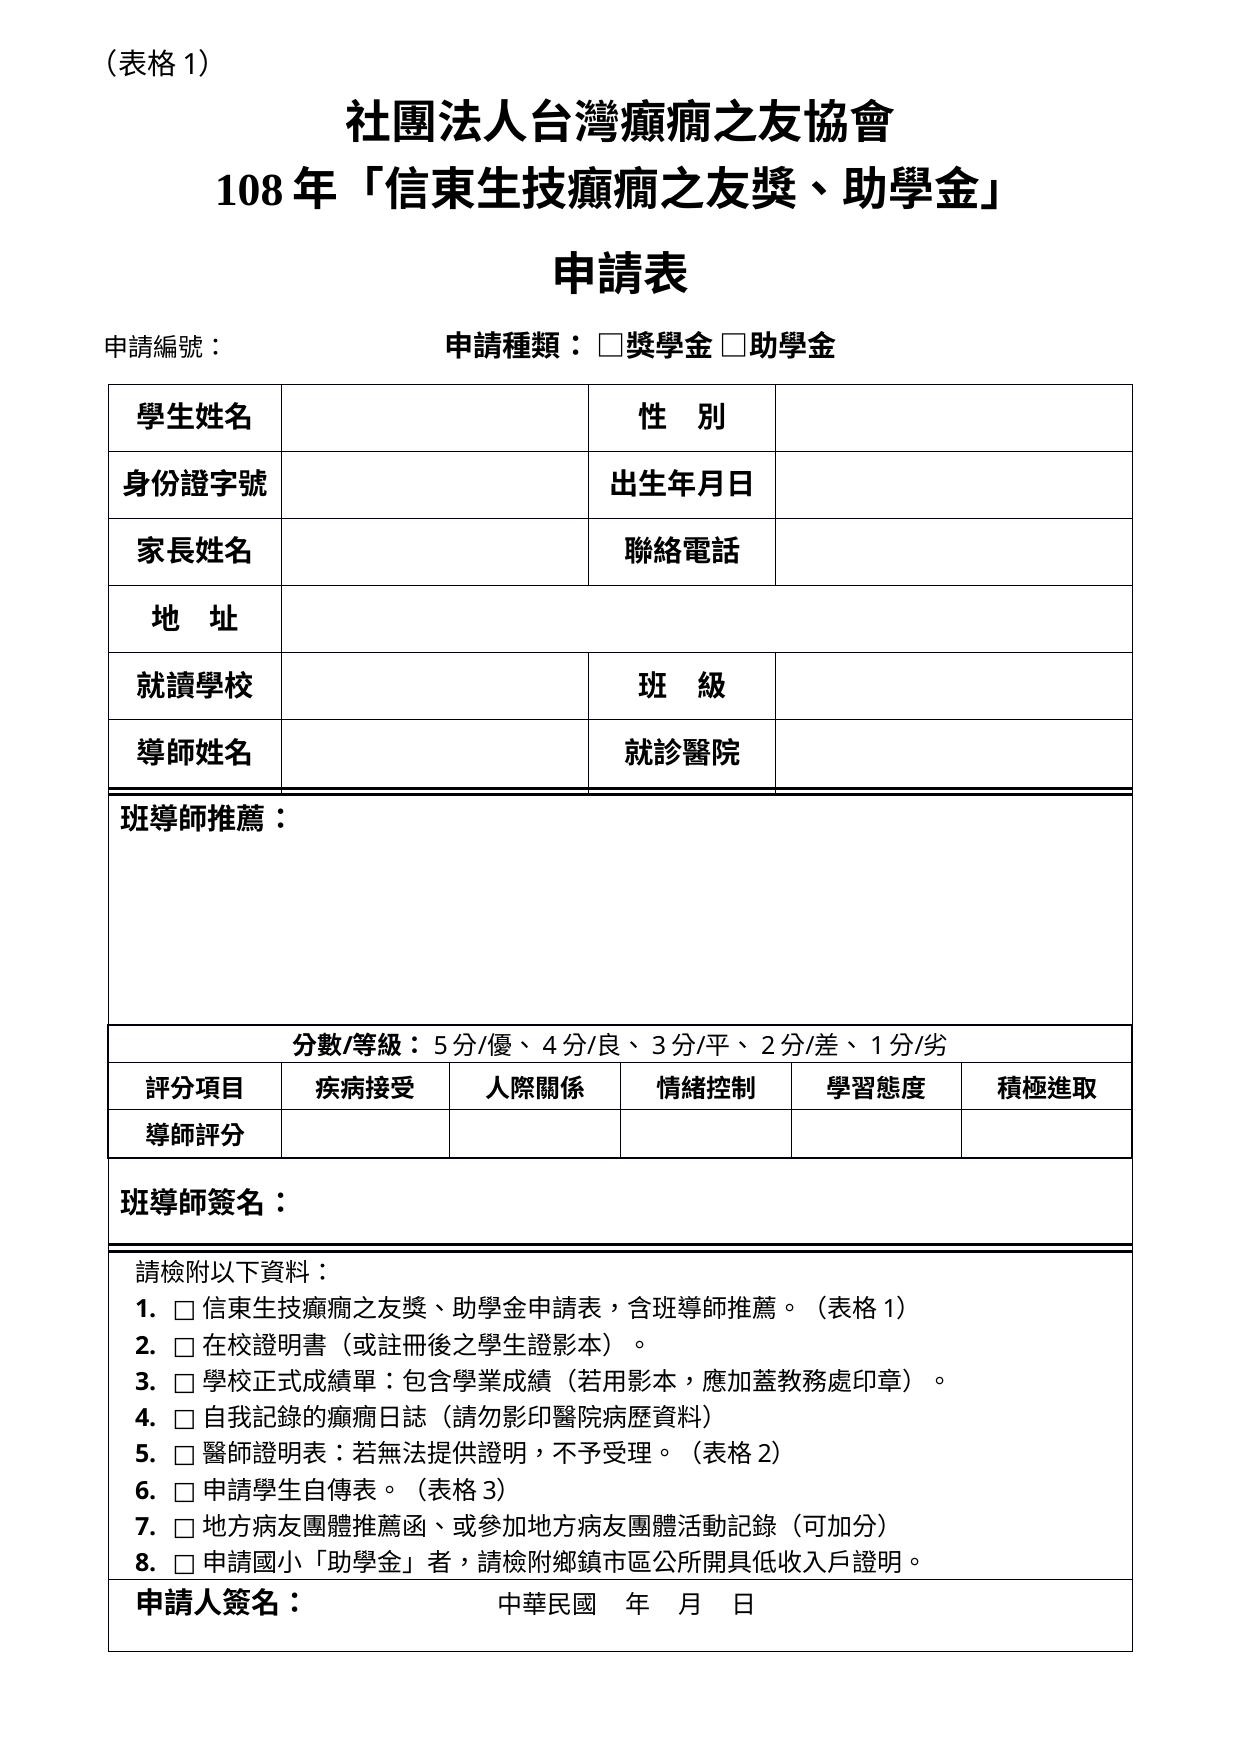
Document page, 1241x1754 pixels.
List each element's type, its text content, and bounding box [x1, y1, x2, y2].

table_cell [282, 720, 588, 787]
table_cell 申請人簽名： 中華民國 年 月 日 [109, 1580, 1132, 1651]
table_header [282, 385, 588, 451]
table_cell [450, 1110, 620, 1157]
table_cell 就診醫院 [589, 720, 775, 787]
table_cell 情緒控制 [621, 1063, 791, 1109]
table_cell 學習態度 [792, 1063, 961, 1109]
table_cell 身份證字號 [109, 452, 281, 518]
table_header [776, 385, 1132, 451]
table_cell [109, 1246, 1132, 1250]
table_cell [282, 653, 588, 719]
table_cell [282, 1110, 449, 1157]
table_cell [621, 1110, 791, 1157]
text 申請編號： 申請種類： □獎學金 □助學金 [103, 322, 1152, 365]
table_cell 積極進取 [962, 1063, 1131, 1109]
table_header 學生姓名 [109, 385, 281, 451]
table_cell 疾病接受 [282, 1063, 449, 1109]
table_cell [282, 452, 588, 518]
table_cell 導師評分 [109, 1110, 281, 1157]
table_cell 人際關係 [450, 1063, 620, 1109]
table_cell [776, 519, 1132, 585]
table_cell 家長姓名 [109, 519, 281, 585]
table_cell 出生年月日 [589, 452, 775, 518]
table_cell [776, 720, 1132, 787]
text 108年「信東生技癲癇之友獎、助學金」 [89, 152, 1152, 218]
table_header 性 別 [589, 385, 775, 451]
table_cell 班導師推薦： [109, 796, 1132, 1024]
table_cell 評分項目 [109, 1063, 281, 1109]
table_cell 地 址 [109, 586, 281, 652]
table_cell [282, 586, 1132, 652]
table_cell 班 級 [589, 653, 775, 719]
table_cell [792, 1110, 961, 1157]
table_cell 導師姓名 [109, 720, 281, 787]
table_cell 就讀學校 [109, 653, 281, 719]
table_cell 聯絡電話 [589, 519, 775, 585]
table_cell [282, 519, 588, 585]
table_cell 班導師簽名： [109, 1159, 1132, 1243]
table_cell [776, 452, 1132, 518]
table_cell [776, 653, 1132, 719]
table_cell [962, 1110, 1131, 1157]
table_cell 分數/等級： 5分/優、 4分/良、 3分/平、 2分/差、 1分/劣 [109, 1026, 1131, 1062]
text 社團法人台灣癲癇之友協會 [89, 86, 1152, 152]
text 申請表 [89, 237, 1152, 304]
text （表格1） [89, 29, 1152, 86]
table_cell 請檢附以下資料： □ 信東生技癲癇之友獎、助學金申請表，含班導師推薦。（表格1） □ 在校證明書（或註冊後之學生證影本）。 □ 學校正式成績單：包含學業成績（若用影本，應加蓋教務處印章）。 □ 自我記錄的癲癇日誌（請勿影印醫院病歷資料） □ 醫師證明表：若無法提供證明，不予受理。（表格2） □ 申請學生自傳表。（表格3） □ 地方病友團體推薦函、或參加地方病友團體活動記錄（可加分） □ 申請國小「助學金」者，請檢附鄉鎮市區公所開具低收入戶證明。 [109, 1253, 1132, 1579]
